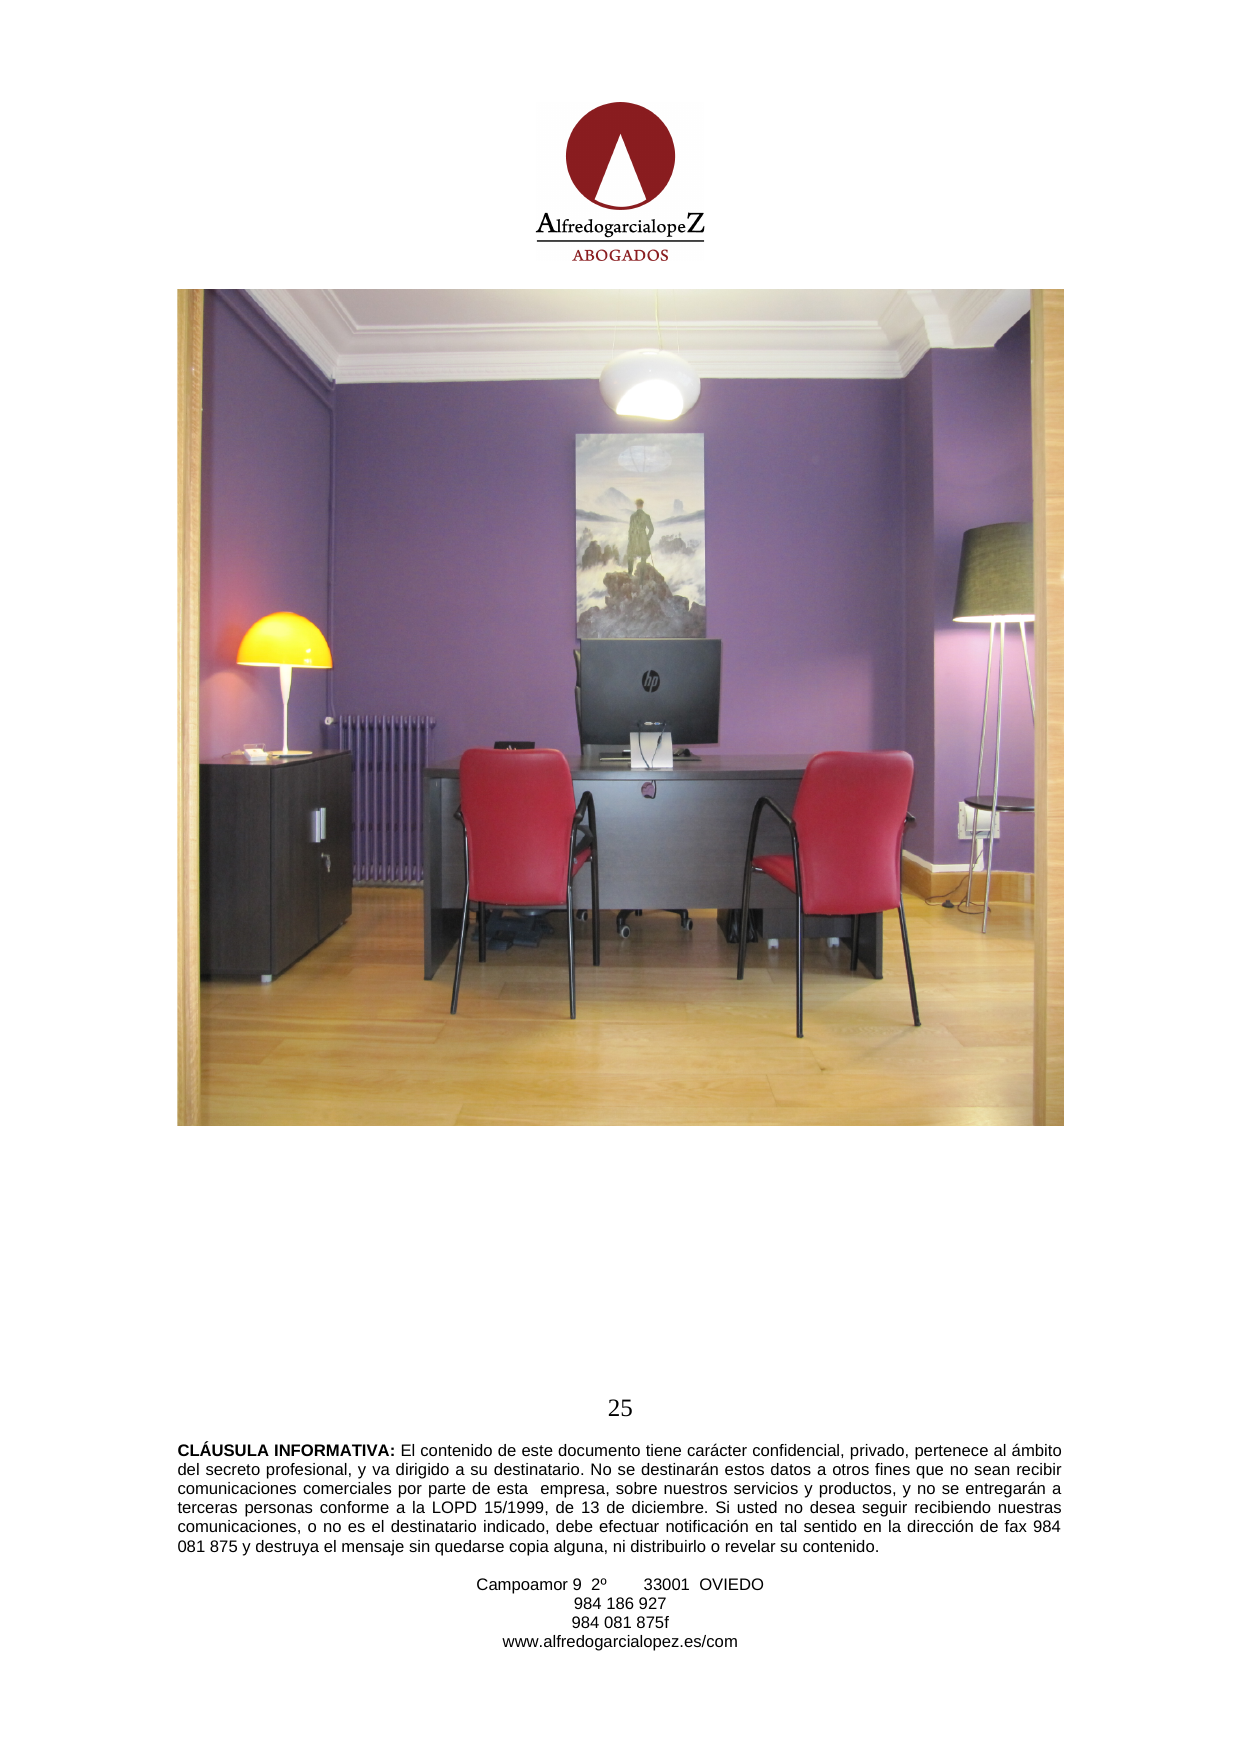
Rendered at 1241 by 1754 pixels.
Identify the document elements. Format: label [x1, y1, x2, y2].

picture [535, 102, 705, 261]
picture [177, 289, 1064, 1126]
